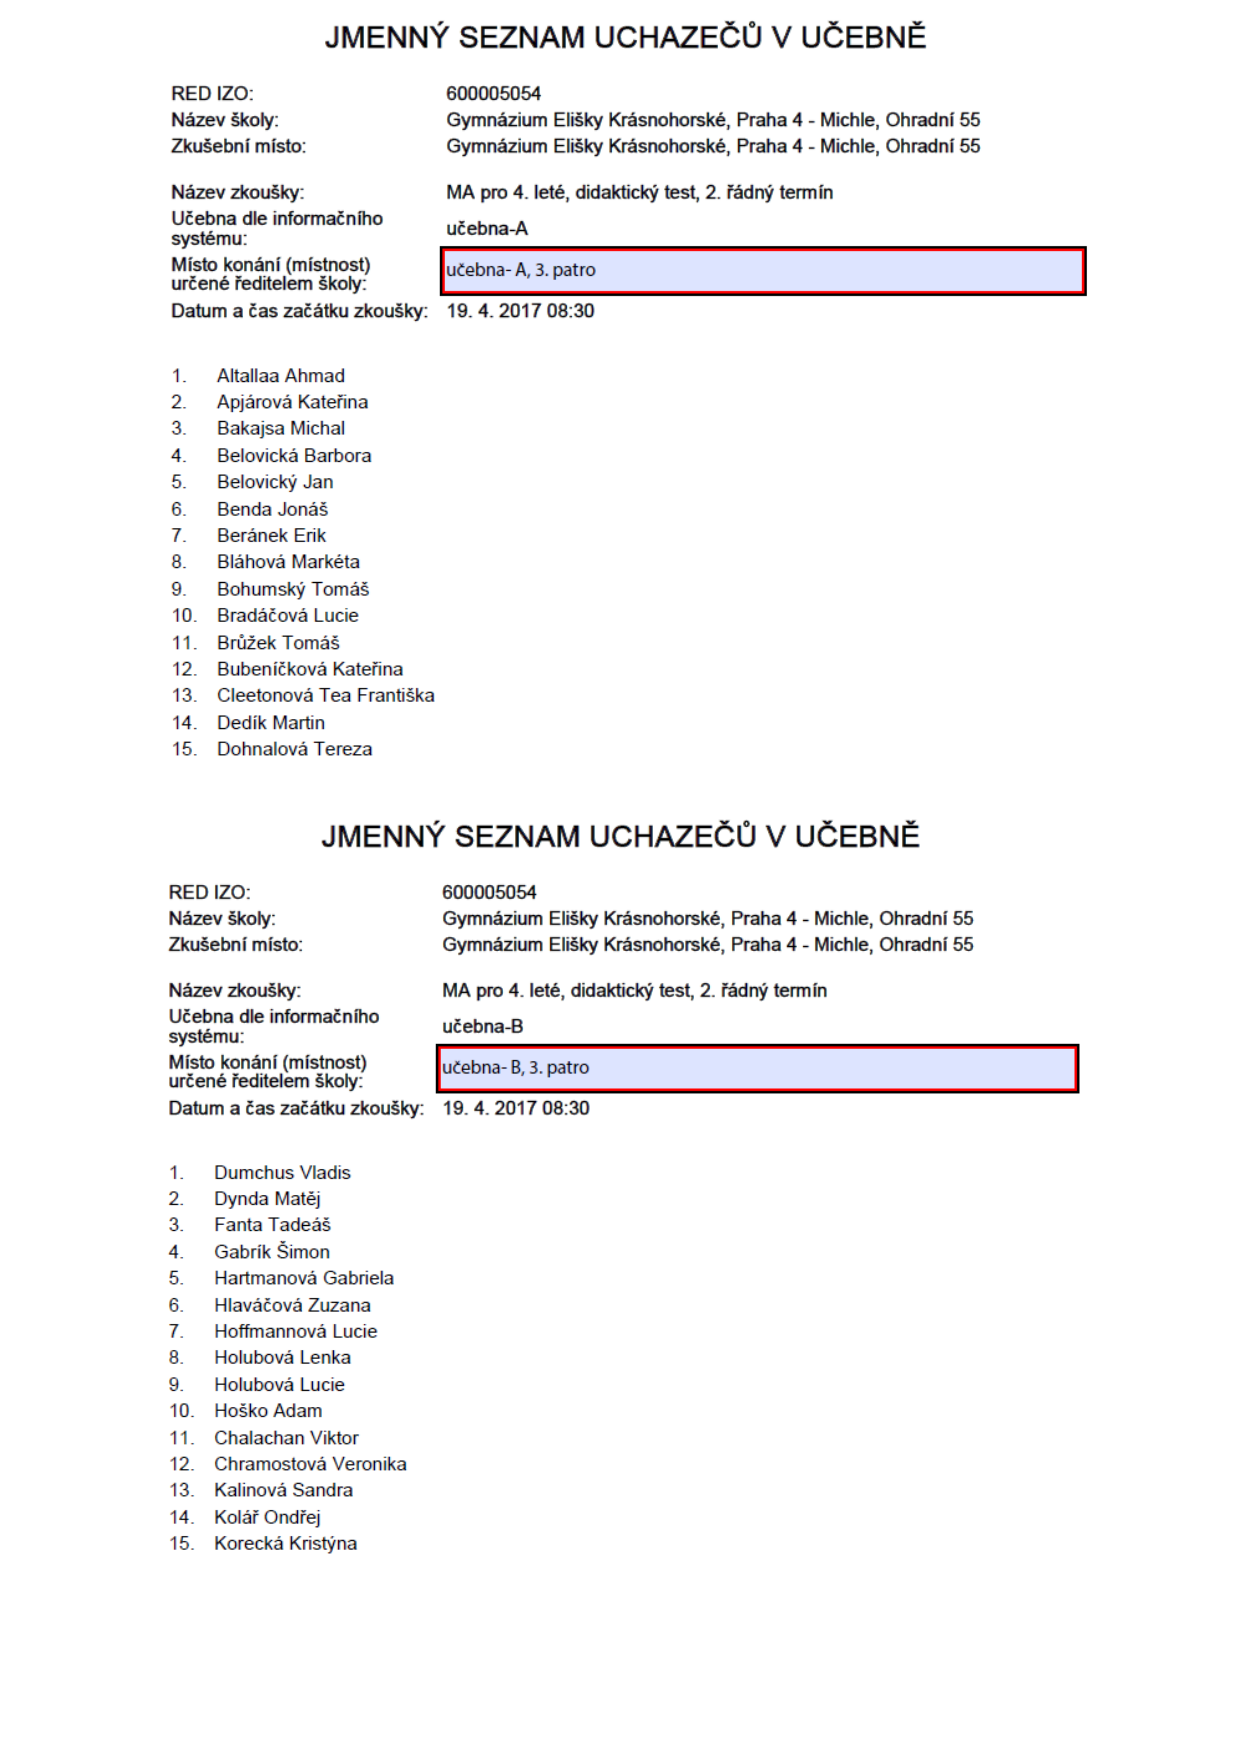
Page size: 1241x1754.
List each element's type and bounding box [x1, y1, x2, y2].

picture [147, 14, 1092, 778]
picture [147, 796, 1092, 1561]
